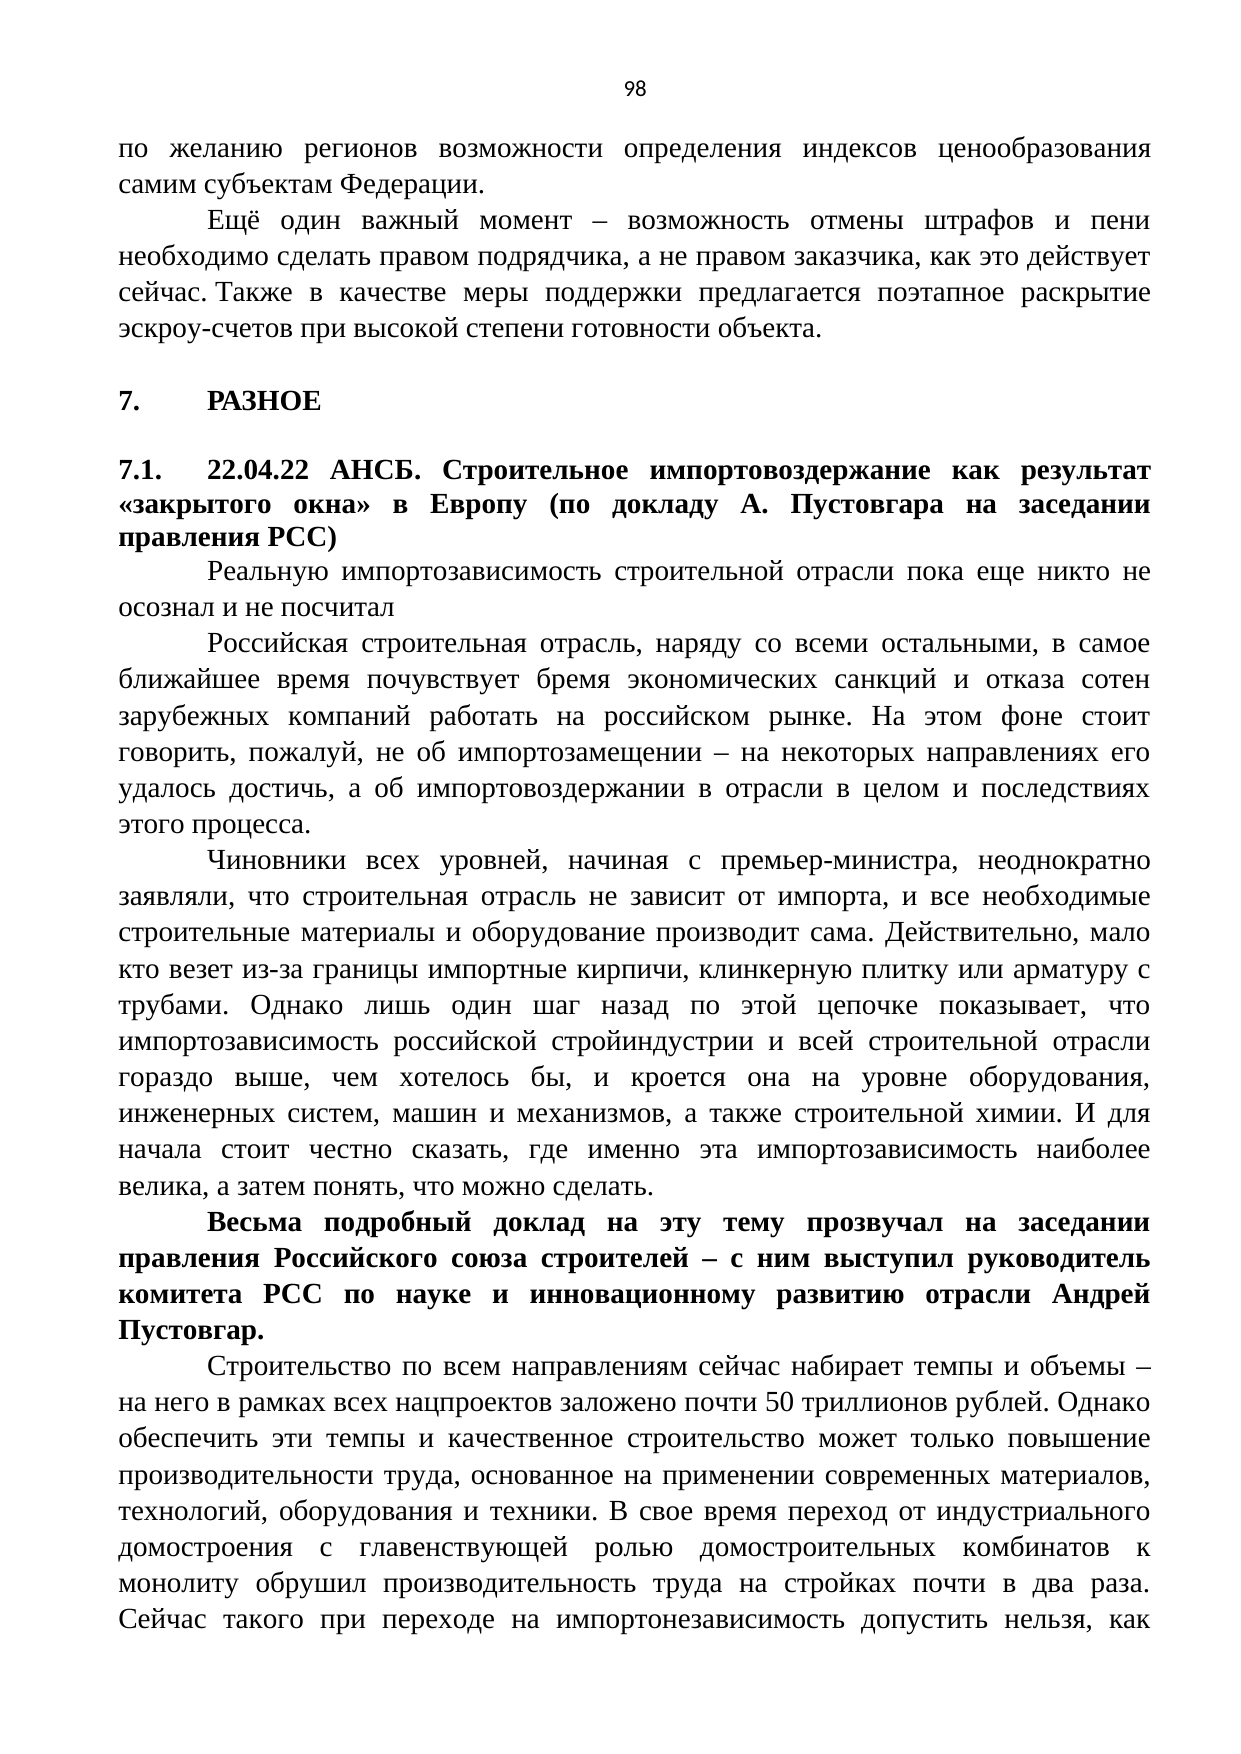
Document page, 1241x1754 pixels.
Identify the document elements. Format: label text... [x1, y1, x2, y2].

text Чиновники всех уровней, начиная с премьер-министра, неоднократно заявляли, что строительная отрасль не зависит от импорта, и все необходимые строительные материалы и оборудование производит сама. Действительно, мало кто везет из-за границы импортные кирпичи, клинкерную плитку или арматуру с трубами. Однако лишь один шаг назад по этой цепочке показывает, что импортозависимость российской стройиндустрии и всей строительной отрасли гораздо выше, чем хотелось бы, и кроется она на уровне оборудования, инженерных систем, машин и механизмов, а также строительной химии. И для начала стоит честно сказать, где именно эта импортозависимость наиболее велика, а затем понять, что можно сделать. [118, 842, 1152, 1201]
text Весьма подробный доклад на эту тему прозвучал на заседании правления Российского союза строителей – с ним выступил руководитель комитета РСС по науке и инновационному развитию отрасли Андрей Пустовгар. [118, 1204, 1152, 1346]
text Российская строительная отрасль, наряду со всеми остальными, в самое ближайшее время почувствует бремя экономических санкций и отказа сотен зарубежных компаний работать на российском рынке. На этом фоне стоит говорить, пожалуй, не об импортозамещении – на некоторых направлениях его удалось достичь, а об импортовоздержании в отрасли в целом и последствиях этого процесса. [118, 625, 1152, 840]
subtitle РАЗНОЕ [118, 383, 1152, 416]
text Реальную импортозависимость строительной отрасли пока еще никто не осознал и не посчитал [118, 553, 1152, 623]
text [118, 1348, 1152, 1635]
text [118, 130, 1152, 199]
subtitle 22.04.22 АНСБ. Строительное импортовоздержание как результат «закрытого окна» в Европу (по докладу А. Пустовгара на заседании правления РСС) [118, 452, 1152, 553]
text Ещё один важный момент – возможность отмены штрафов и пени необходимо сделать правом подрядчика, а не правом заказчика, как это действует сейчас. Также в качестве меры поддержки предлагается поэтапное раскрытие эскроу-счетов при высокой степени готовности объекта. [118, 202, 1152, 344]
